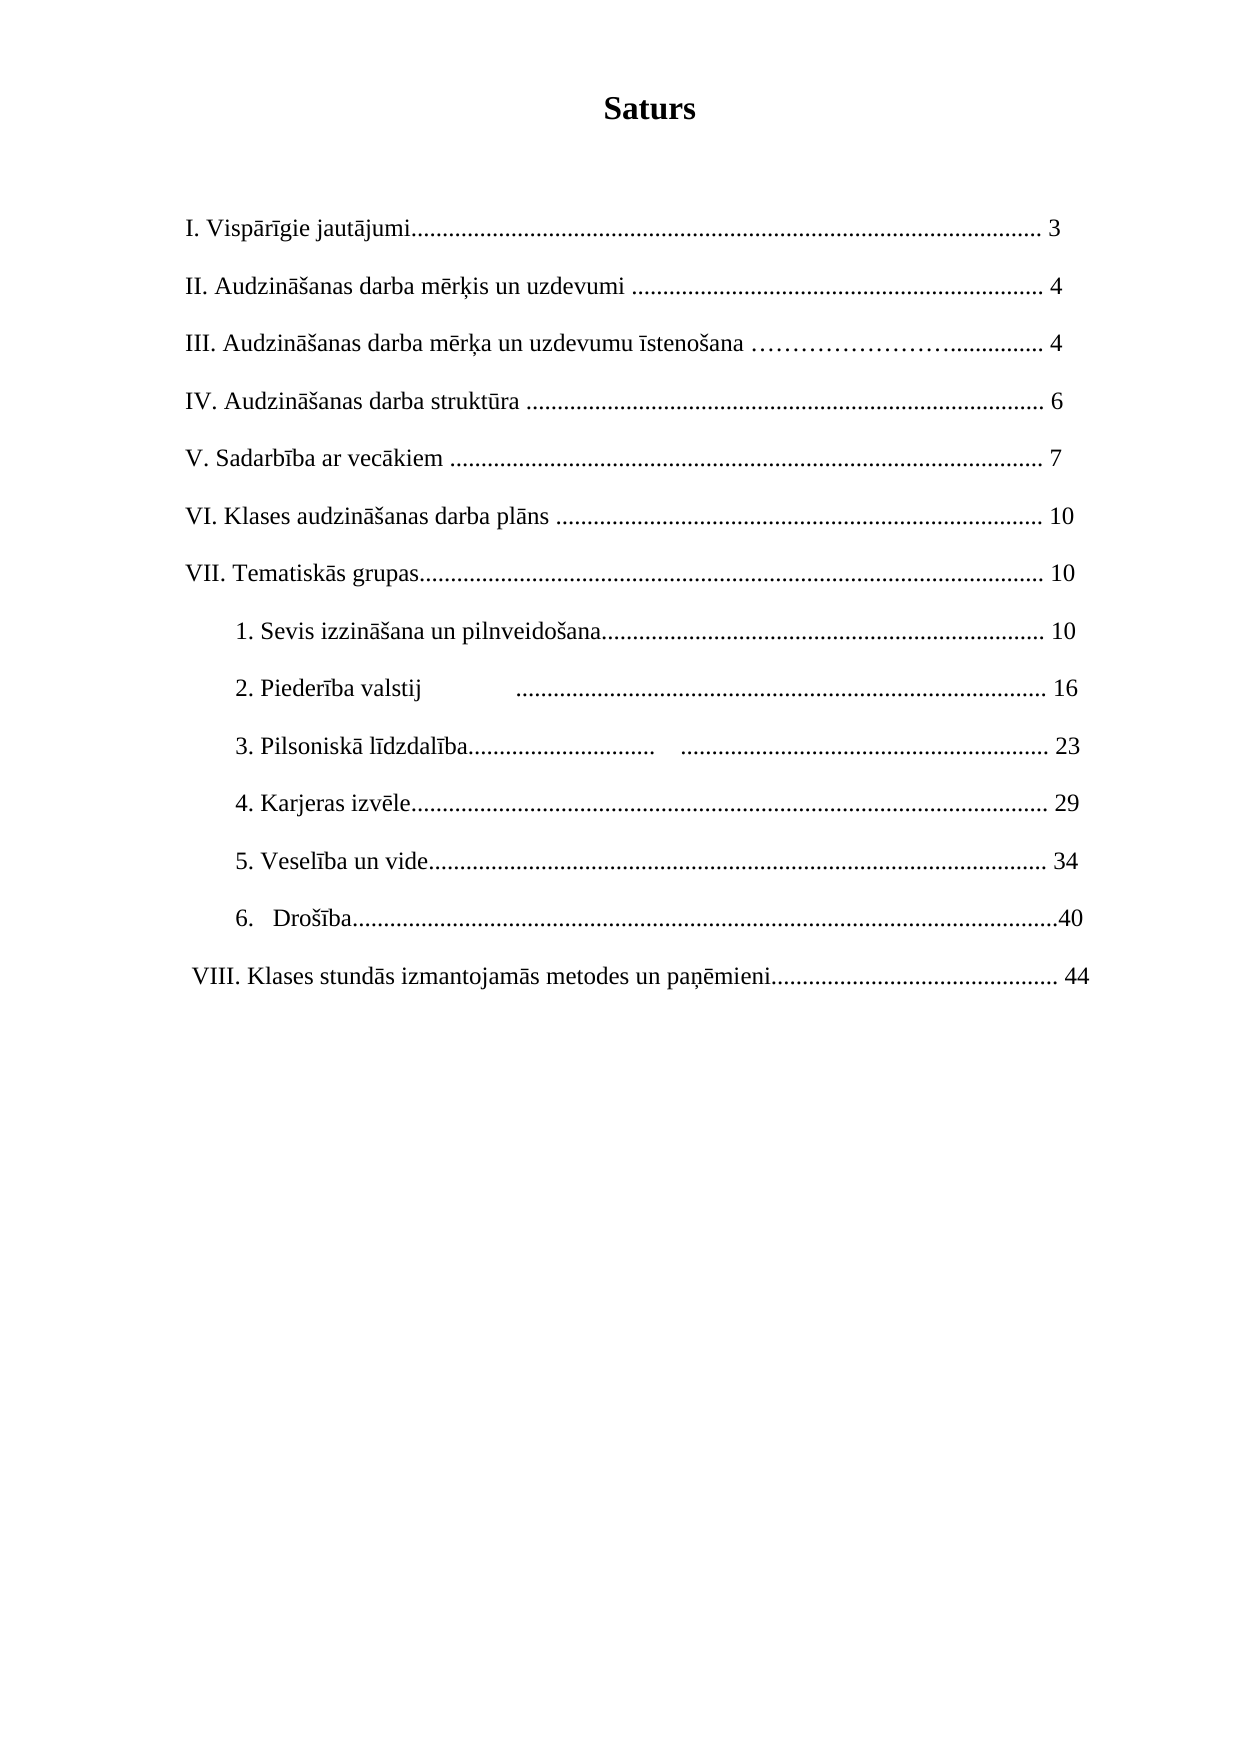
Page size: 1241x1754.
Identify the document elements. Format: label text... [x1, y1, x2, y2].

text V. Sadarbība ar vecākiem ............................................................................................... 7 [185, 443, 1152, 472]
text 5. Veselība un vide................................................................................................... 34 [148, 846, 1152, 874]
text VI. Klases audzināšanas darba .............................................................................. 10 [185, 501, 1152, 529]
text VIII. Klases stundās izmantojamās metodes un paņēmieni.............................................. 44 [148, 961, 1152, 989]
text 3. Pilsoniskā līdzdalība.............................. ........................................................... 23 [148, 731, 1152, 759]
text I. Vispārīgie jautājumi..................................................................................................... 3 [185, 213, 1152, 242]
text 4. Karjeras izvēle...................................................................................................... 29 [148, 788, 1152, 817]
text IV. Audzināšanas darba struktūra ................................................................................... 6 [185, 386, 1152, 414]
subtitle Saturs [148, 89, 1152, 127]
text 2. Piederība valstij ..................................................................................... 16 [148, 673, 1152, 702]
list Drošība.................................................................................................................40 [235, 903, 1152, 932]
text 1. Sevis izzināšana un pilnveidošana....................................................................... 10 [148, 616, 1152, 644]
text III. Audzināšanas darba mērķa un uzdevumu īstenošana ……………………............... 4 [185, 328, 1152, 357]
text VII. Tematiskās grupas.................................................................................................... 10 [185, 558, 1152, 587]
text II. Audzināšanas darba mērķis un uzdevumi .................................................................. 4 [185, 271, 1152, 299]
